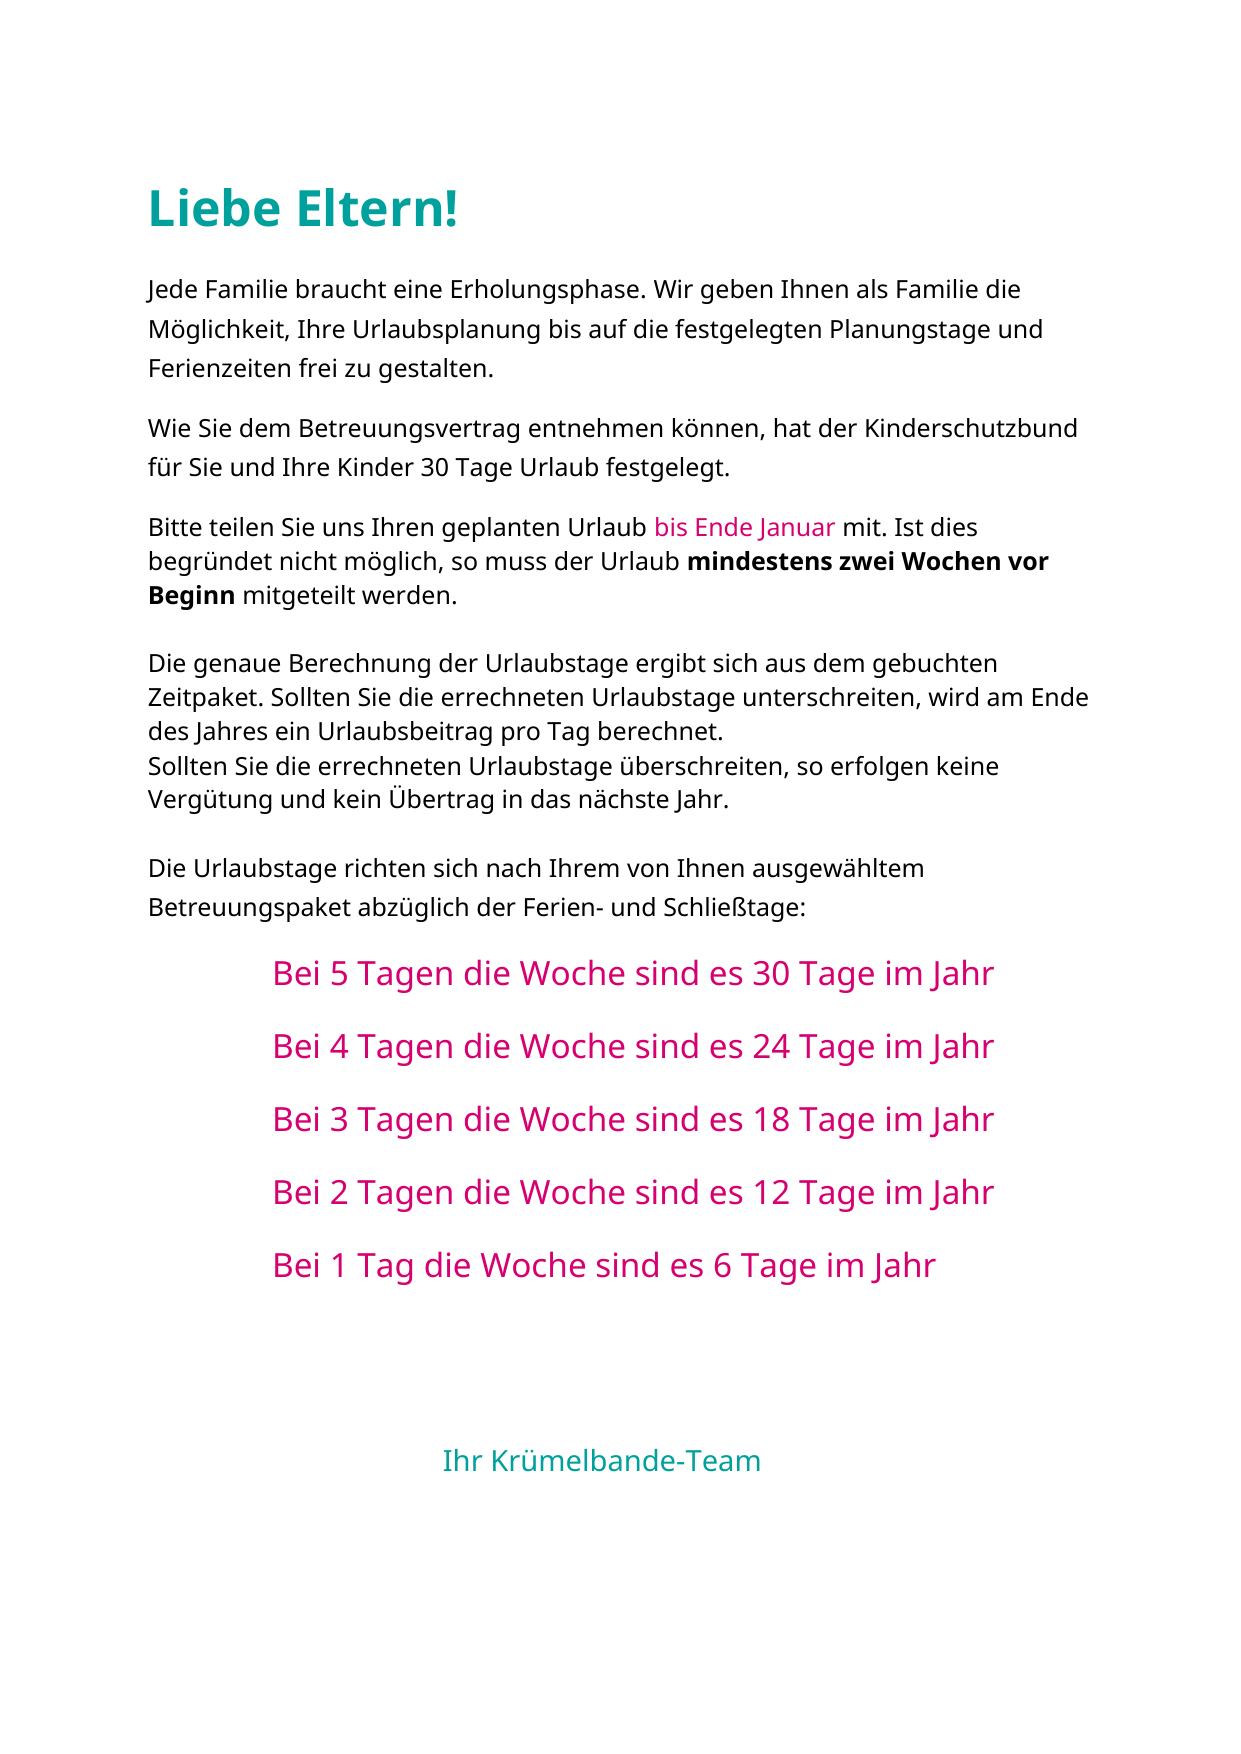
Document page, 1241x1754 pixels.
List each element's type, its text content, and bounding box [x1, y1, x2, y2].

text Bei 5 Tagen die Woche sind es 30 Tage im Jahr [272, 949, 1092, 995]
text Bei 4 Tagen die Woche sind es 24 Tage im Jahr [272, 1022, 1092, 1068]
text Bei 1 Tag die Woche sind es 6 Tage im Jahr [272, 1242, 1092, 1339]
text Wie Sie dem Betreuungsvertrag entnehmen können, hat der Kinderschutzbund für Sie und Ihre Kinder 30 Tage Urlaub festgelegt. [148, 411, 1092, 484]
text Bei 2 Tagen die Woche sind es 12 Tage im Jahr [272, 1168, 1092, 1214]
text Jede Familie braucht eine Erholungsphase. Wir geben Ihnen als Familie die Möglichkeit, Ihre Urlaubsplanung bis auf die festgelegten Planungstage und Ferienzeiten frei zu gestalten. [148, 272, 1092, 384]
text Bitte teilen Sie uns Ihren geplanten Urlaub bis Ende Januar mit. Ist dies begründet nicht möglich, so muss der Urlaub mindestens zwei Wochen vor Beginn mitgeteilt werden. Die genaue Berechnung der Urlaubstage ergibt sich aus dem gebuchten Zeitpaket. Sollten Sie die errechneten Urlaubstage unterschreiten, wird am Ende des Jahres ein Urlaubsbeitrag pro Tag berechnet. Sollten Sie die errechneten Urlaubstage überschreiten, so erfolgen keine Vergütung und kein Übertrag in das nächste Jahr. [148, 510, 1092, 816]
text Bei 3 Tagen die Woche sind es 18 Tage im Jahr [272, 1096, 1092, 1141]
text Liebe Eltern! [148, 173, 1092, 241]
text Die Urlaubstage richten sich nach Ihrem von Ihnen ausgewähltem Betreuungspaket abzüglich der Ferien- und Schließtage: [148, 850, 1092, 923]
text Ihr Krümelbande-Team [369, 1440, 1092, 1479]
